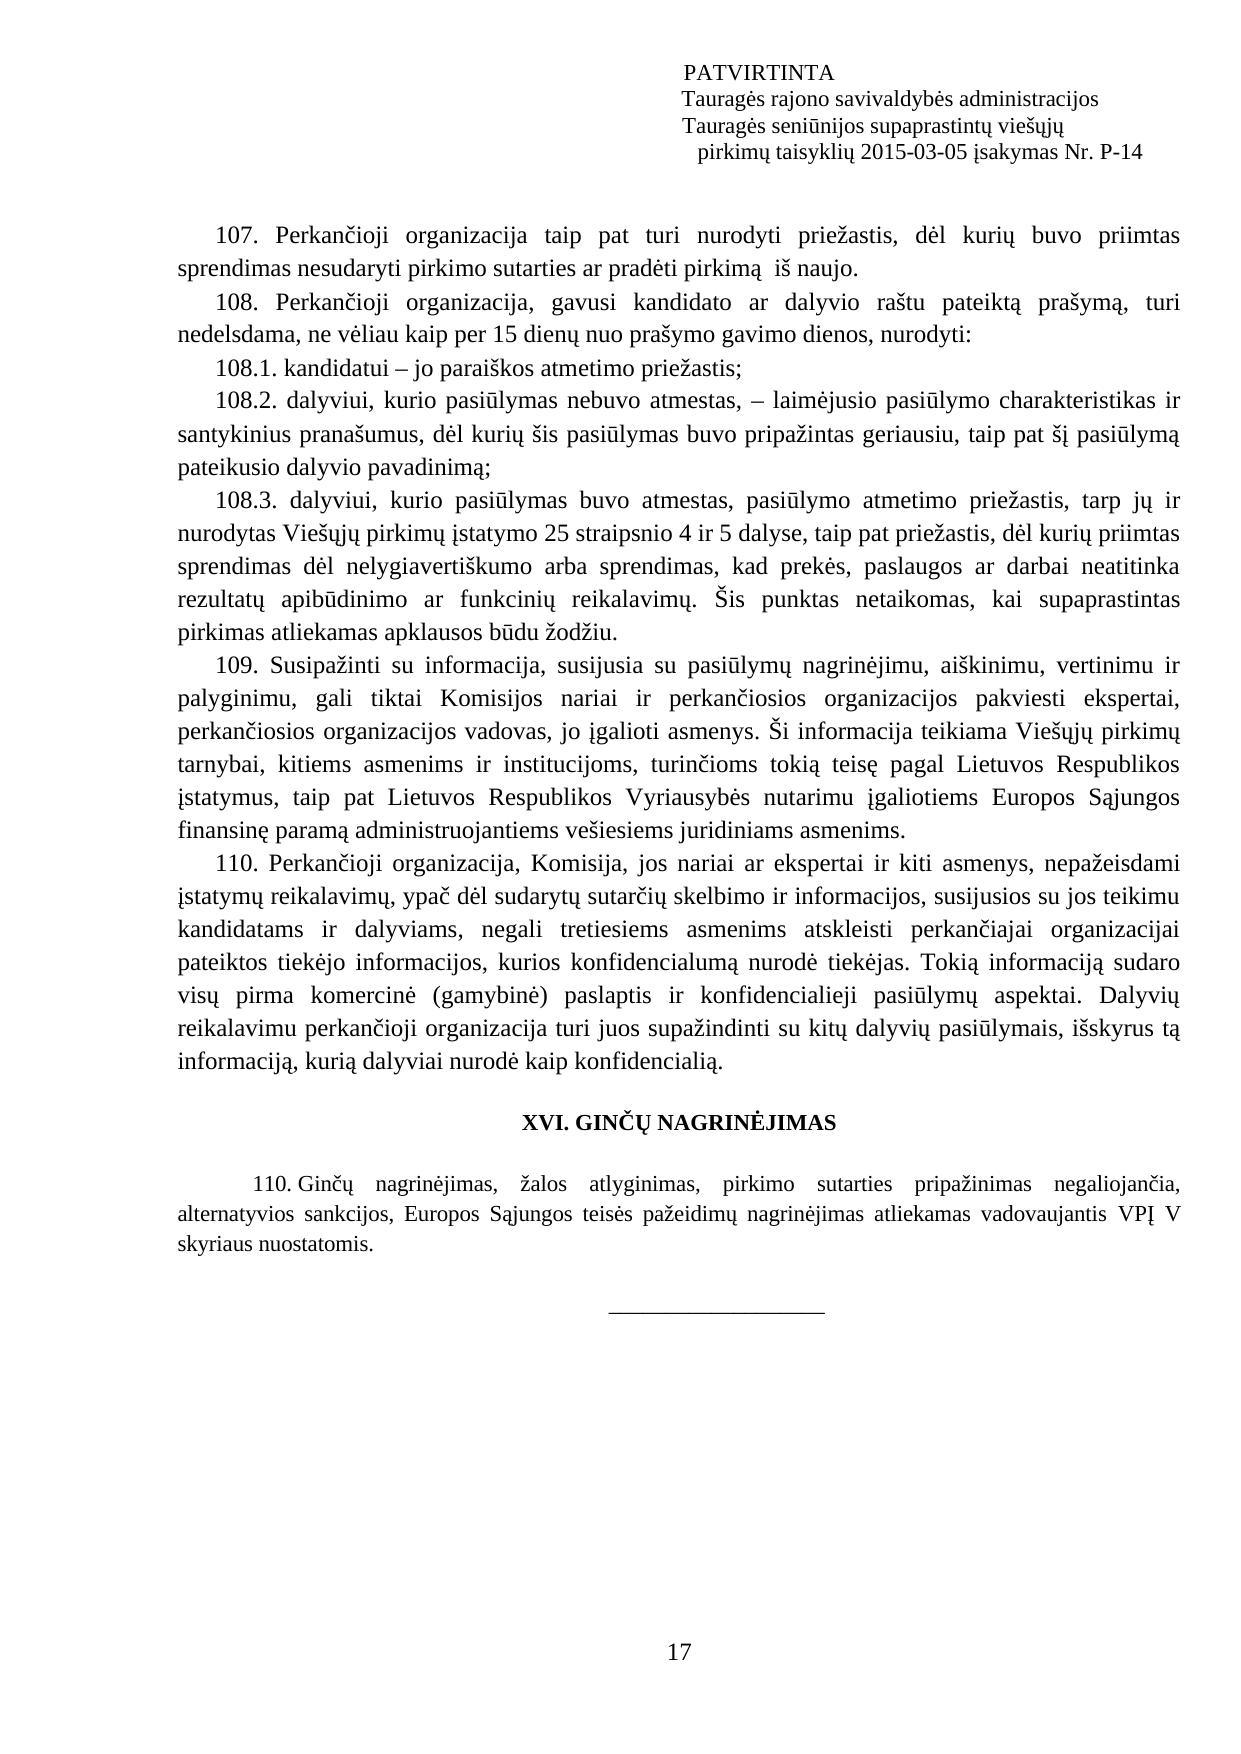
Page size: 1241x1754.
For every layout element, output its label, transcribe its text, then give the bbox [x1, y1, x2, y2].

text 108.1. kandidatui – jo paraiškos atmetimo priežastis; [177, 353, 1181, 381]
text 108.2. dalyviui, kurio pasiūlymas nebuvo atmestas, – laimėjusio pasiūlymo charakteristikas ir santykinius pranašumus, dėl kurių šis pasiūlymas buvo pripažintas geriausiu, taip pat šį pasiūlymą pateikusio dalyvio pavadinimą; [177, 386, 1181, 480]
text 108. Perkančioji organizacija, gavusi kandidato ar dalyvio raštu pateiktą prašymą, turi nedelsdama, ne vėliau kaip per 15 dienų nuo prašymo gavimo dienos, nurodyti: [177, 287, 1181, 348]
text 110. Perkančioji organizacija, Komisija, jos nariai ar ekspertai ir kiti asmenys, nepažeisdami įstatymų reikalavimų, ypač dėl sudarytų sutarčių skelbimo ir informacijos, susijusios su jos teikimu kandidatams ir dalyviams, negali tretiesiems asmenims atskleisti perkančiajai organizacijai pateiktos tiekėjo informacijos, kurios konfidencialumą nurodė tiekėjas. Tokią informaciją sudaro visų pirma komercinė (gamybinė) paslaptis ir konfidencialieji pasiūlymų aspektai. Dalyvių reikalavimu perkančioji organizacija turi juos supažindinti su kitų dalyvių pasiūlymais, išskyrus tą informaciją, kurią dalyviai nurodė kaip konfidencialią. [177, 848, 1181, 1075]
text XVI. GINČŲ NAGRINĖJIMAS [177, 1109, 1181, 1136]
text 108.3. dalyviui, kurio pasiūlymas buvo atmestas, pasiūlymo atmetimo priežastis, tarp jų ir nurodytas Viešųjų pirkimų įstatymo 25 straipsnio 4 ir 5 dalyse, taip pat priežastis, dėl kurių priimtas sprendimas dėl nelygiavertiškumo arba sprendimas, kad prekės, paslaugos ar darbai neatitinka rezultatų apibūdinimo ar funkcinių reikalavimų. Šis punktas netaikomas, kai supaprastintas pirkimas atliekamas apklausos būdu žodžiu. [177, 485, 1181, 646]
text 109. Susipažinti su informacija, susijusia su pasiūlymų nagrinėjimu, aiškinimu, vertinimu ir palyginimu, gali tiktai Komisijos nariai ir perkančiosios organizacijos pakviesti ekspertai, perkančiosios organizacijos vadovas, jo įgalioti asmenys. Ši informacija teikiama Viešųjų pirkimų tarnybai, kitiems asmenims ir institucijoms, turinčioms tokią teisę pagal Lietuvos Respublikos įstatymus, taip pat Lietuvos Respublikos Vyriausybės nutarimu įgaliotiems Europos Sąjungos finansinę paramą administruojantiems vešiesiems juridiniams asmenims. [177, 650, 1181, 844]
text 110. Ginčų nagrinėjimas, žalos atlyginimas, pirkimo sutarties pripažinimas negaliojančia, alternatyvios sankcijos, Europos Sąjungos teisės pažeidimų nagrinėjimas atliekamas vadovaujantis VPĮ V skyriaus nuostatomis. [177, 1170, 1181, 1256]
text 107. Perkančioji organizacija taip pat turi nurodyti priežastis, dėl kurių buvo priimtas sprendimas nesudaryti pirkimo sutarties ar pradėti pirkimą iš naujo. [177, 221, 1181, 282]
text ___________________ [177, 1291, 1181, 1317]
